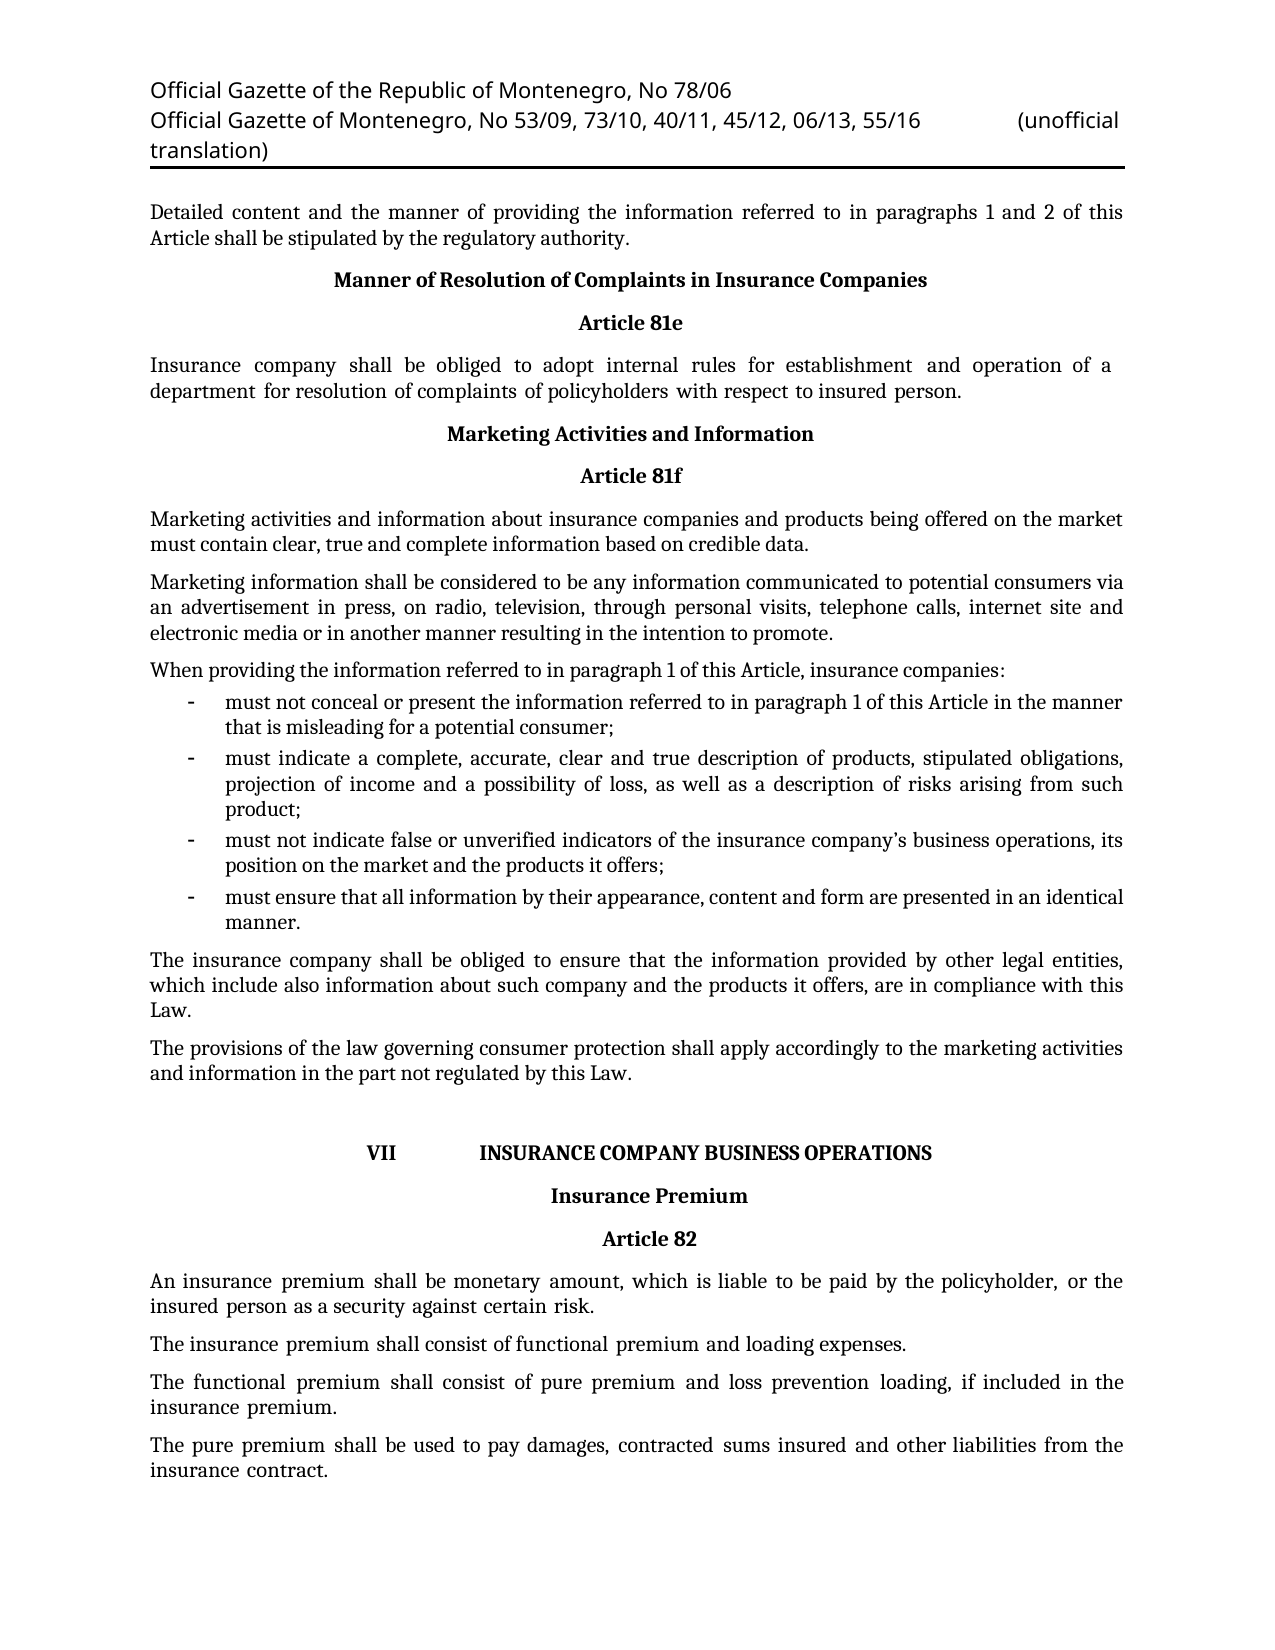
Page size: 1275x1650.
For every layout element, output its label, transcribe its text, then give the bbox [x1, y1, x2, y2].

text Marketing information shall be considered to be any information communicated to potential consumers via an advertisement in press, on radio, television, through personal visits, telephone calls, internet site and electronic media or in another manner resulting in the intention to promote. [150, 570, 1125, 645]
text The provisions of the law governing consumer protection shall apply accordingly to the marketing activities and information in the part not regulated by this Law. [150, 1036, 1124, 1086]
list must indicate a complete, accurate, clear and true description of products, stipulated obligations, projection of income and a possibility of loss, as well as a description of risks arising from such product; [187, 746, 1125, 822]
list must not conceal or present the information referred to in paragraph 1 of this Article in the manner that is misleading for a potential consumer; [187, 689, 1125, 740]
text The insurance company shall be obliged to ensure that the information provided by other legal entities, which include also information about such company and the products it offers, are in compliance with this Law. [150, 947, 1125, 1023]
text The pure premium shall be used to pay damages, contracted sums insured and other liabilities from the insurance contract. [150, 1432, 1124, 1483]
list must ensure that all information by their appearance, content and form are presented in an identical manner. [187, 884, 1125, 935]
text Detailed content and the manner of providing the information referred to in paragraphs 1 and 2 of this Article shall be stipulated by the regulatory authority. [150, 199, 1124, 251]
list must not indicate false or unverified indicators of the insurance company’s business operations, its position on the market and the products it offers; [187, 828, 1125, 878]
text Insurance company shall be obliged to adopt internal rules for establishment and operation of a department for resolution of complaints of policyholders with respect to insured person. [150, 353, 1111, 404]
text VII INSURANCE COMPANY BUSINESS OPERATIONS [187, 1141, 1111, 1166]
text The functional premium shall consist of pure premium and loss prevention loading, if included in the insurance premium. [150, 1369, 1124, 1420]
text Manner of Resolution of Complaints in Insurance Companies [150, 268, 1111, 293]
text Insurance Premium [187, 1184, 1111, 1209]
text An insurance premium shall be monetary amount, which is liable to be paid by the policyholder, or the insured person as a security against certain risk. [150, 1269, 1124, 1319]
text Article 81f [150, 464, 1111, 489]
text Marketing activities and information about insurance companies and products being offered on the market must contain clear, true and complete information based on credible data. [150, 507, 1125, 557]
text The insurance premium shall consist of functional premium and loading expenses. [150, 1332, 1124, 1357]
text Marketing Activities and Information [150, 422, 1111, 447]
text Article 81e [150, 311, 1111, 336]
text Article 82 [187, 1226, 1111, 1252]
text When providing the information referred to in paragraph 1 of this Article, insurance companies: [150, 658, 1125, 683]
